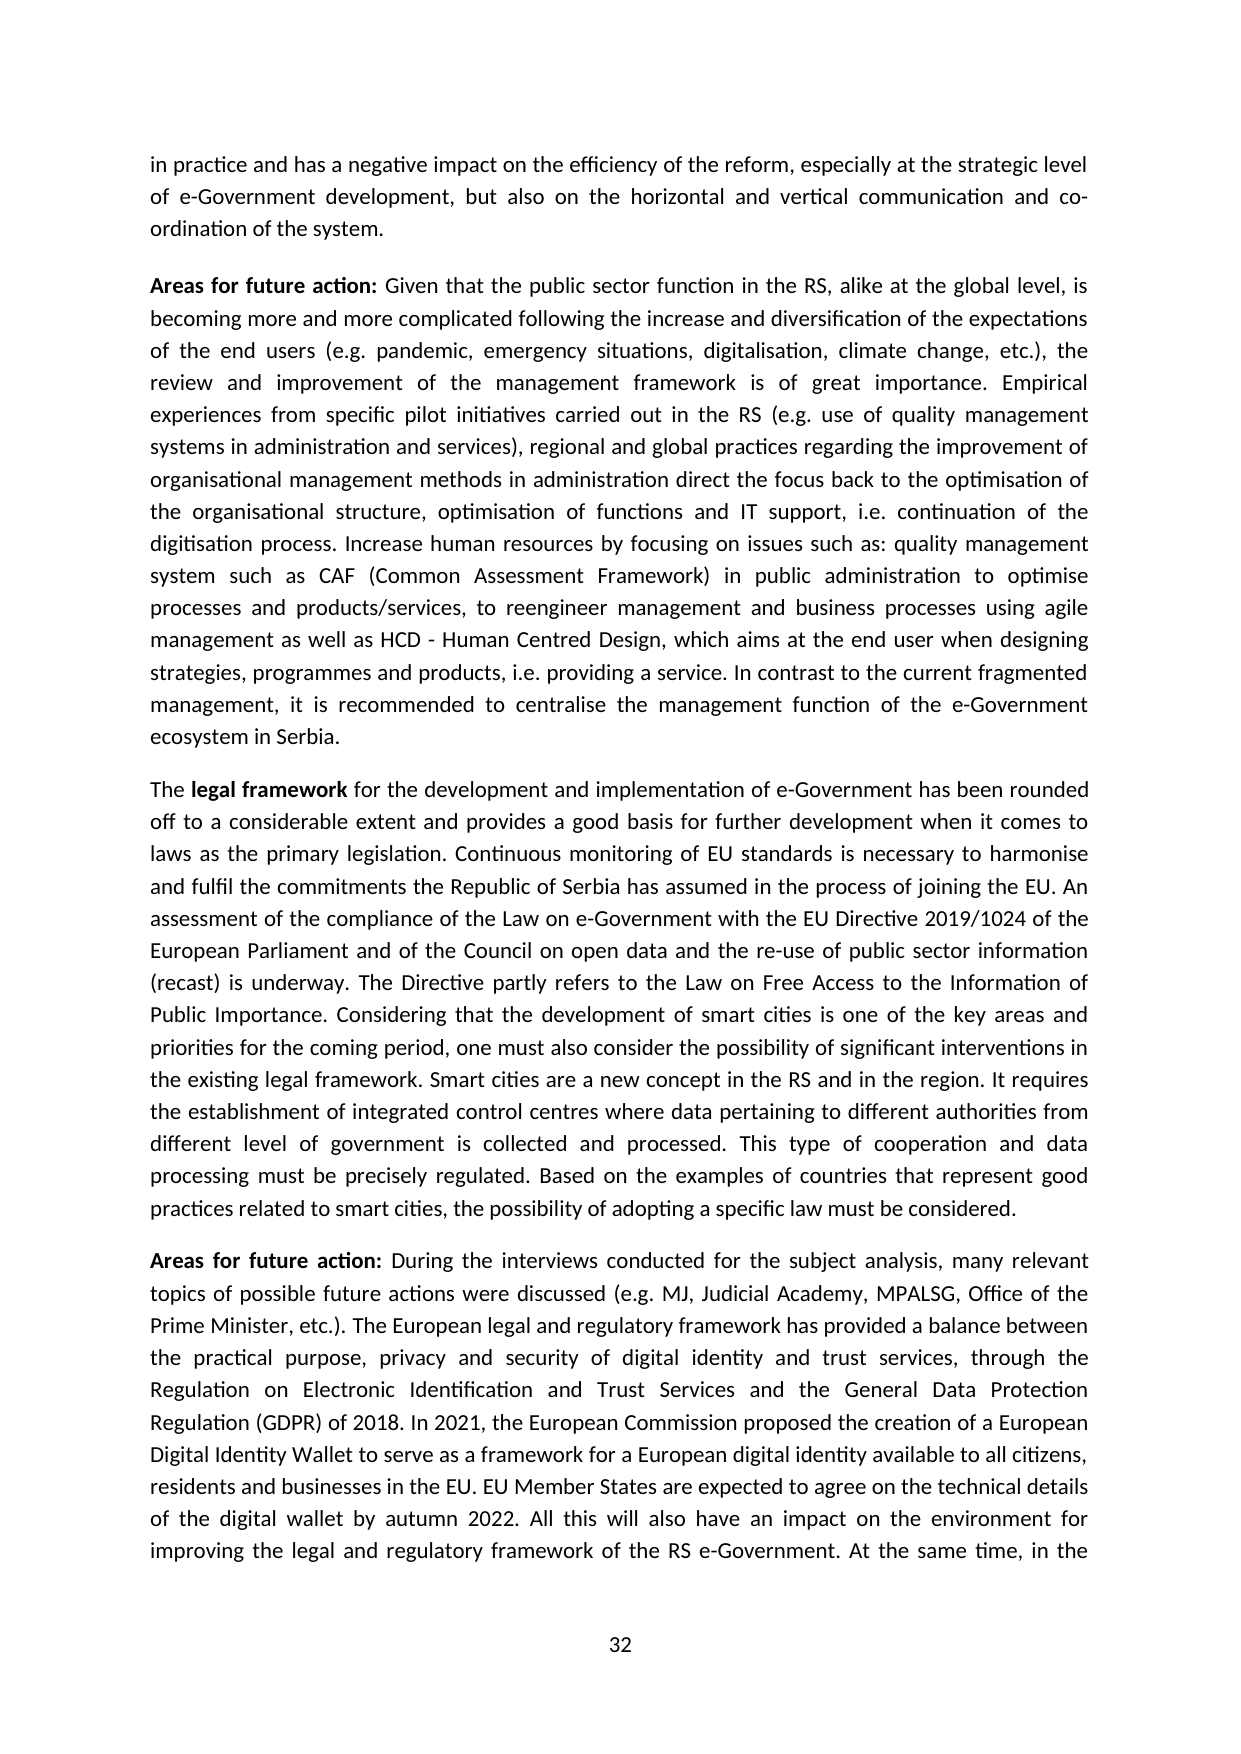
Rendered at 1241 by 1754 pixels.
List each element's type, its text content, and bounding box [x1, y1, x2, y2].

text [150, 1247, 1090, 1564]
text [150, 150, 1090, 242]
text Areas for future action: Given that the public sector function in the RS, alike at the global level, is becoming more and more complicated following the increase and diversification of the expectations of the end users (e.g. pandemic, emergency situations, digitalisation, climate change, etc.), the review and improvement of the management framework is of great importance. Empirical experiences from specific pilot initiatives carried out in the RS (e.g. use of quality management systems in administration and services), regional and global practices regarding the improvement of organisational management methods in administration direct the focus back to the optimisation of the organisational structure, optimisation of functions and IT support, i.e. continuation of the digitisation process. Increase human resources by focusing on issues such as: quality management system such as CAF (Common Assessment Framework) in public administration to optimise processes and products/services, to reengineer management and business processes using agile management as well as HCD - Human Centred Design, which aims at the end user when designing strategies, programmes and products, i.e. providing a service. In contrast to the current fragmented management, it is recommended to centralise the management function of the e-Government ecosystem in Serbia. [150, 272, 1090, 750]
text The legal framework for the development and implementation of e-Government has been rounded off to a considerable extent and provides a good basis for further development when it comes to laws as the primary legislation. Continuous monitoring of EU standards is necessary to harmonise and fulfil the commitments the Republic of Serbia has assumed in the process of joining the EU. An assessment of the compliance of the Law on e-Government with the EU Directive 2019/1024 of the European Parliament and of the Council on open data and the re-use of public sector information (recast) is underway. The Directive partly refers to the Law on Free Access to the Information of Public Importance. Considering that the development of smart cities is one of the key areas and priorities for the coming period, one must also consider the possibility of significant interventions in the existing legal framework. Smart cities are a new concept in the RS and in the region. It requires the establishment of integrated control centres where data pertaining to different authorities from different level of government is collected and processed. This type of cooperation and data processing must be precisely regulated. Based on the examples of countries that represent good practices related to smart cities, the possibility of adopting a specific law must be considered. [150, 775, 1090, 1222]
